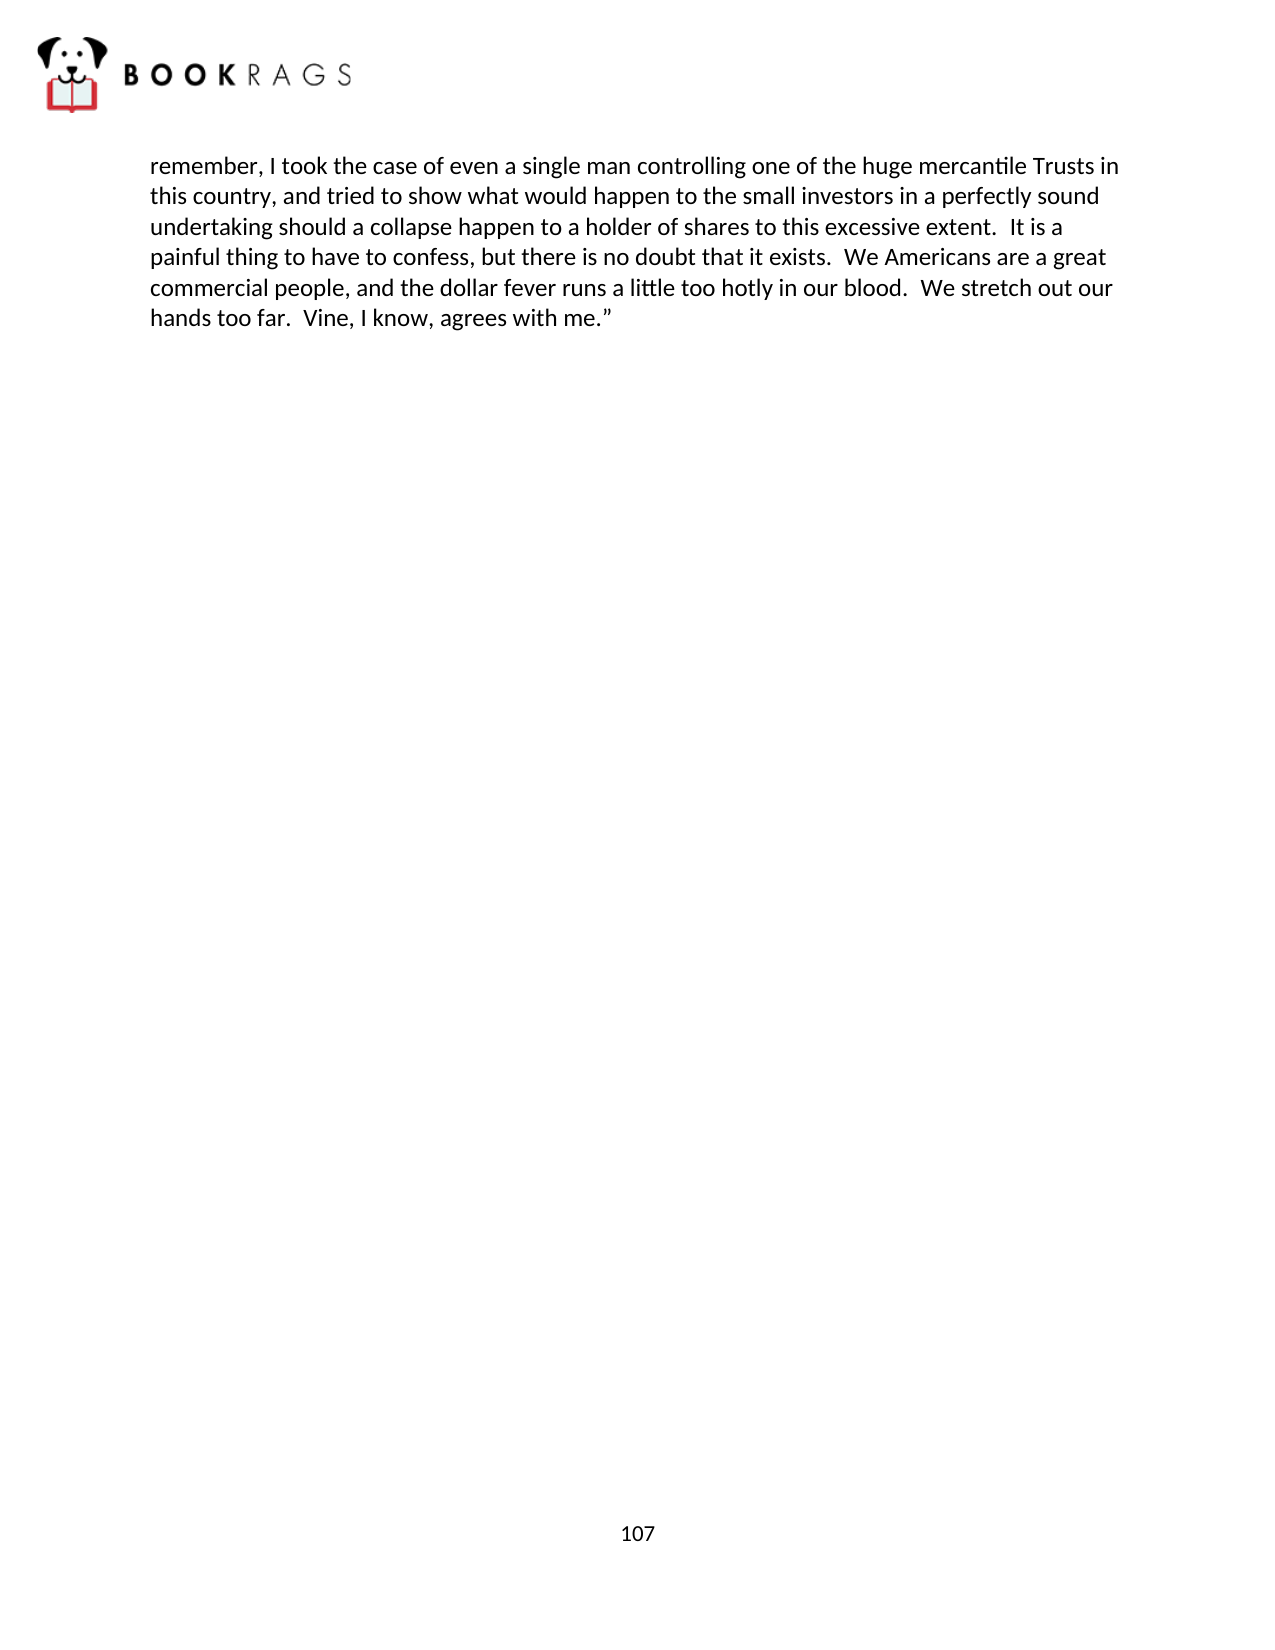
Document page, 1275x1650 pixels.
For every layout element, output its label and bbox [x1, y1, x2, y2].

text [150, 150, 1125, 333]
picture [37, 37, 351, 113]
